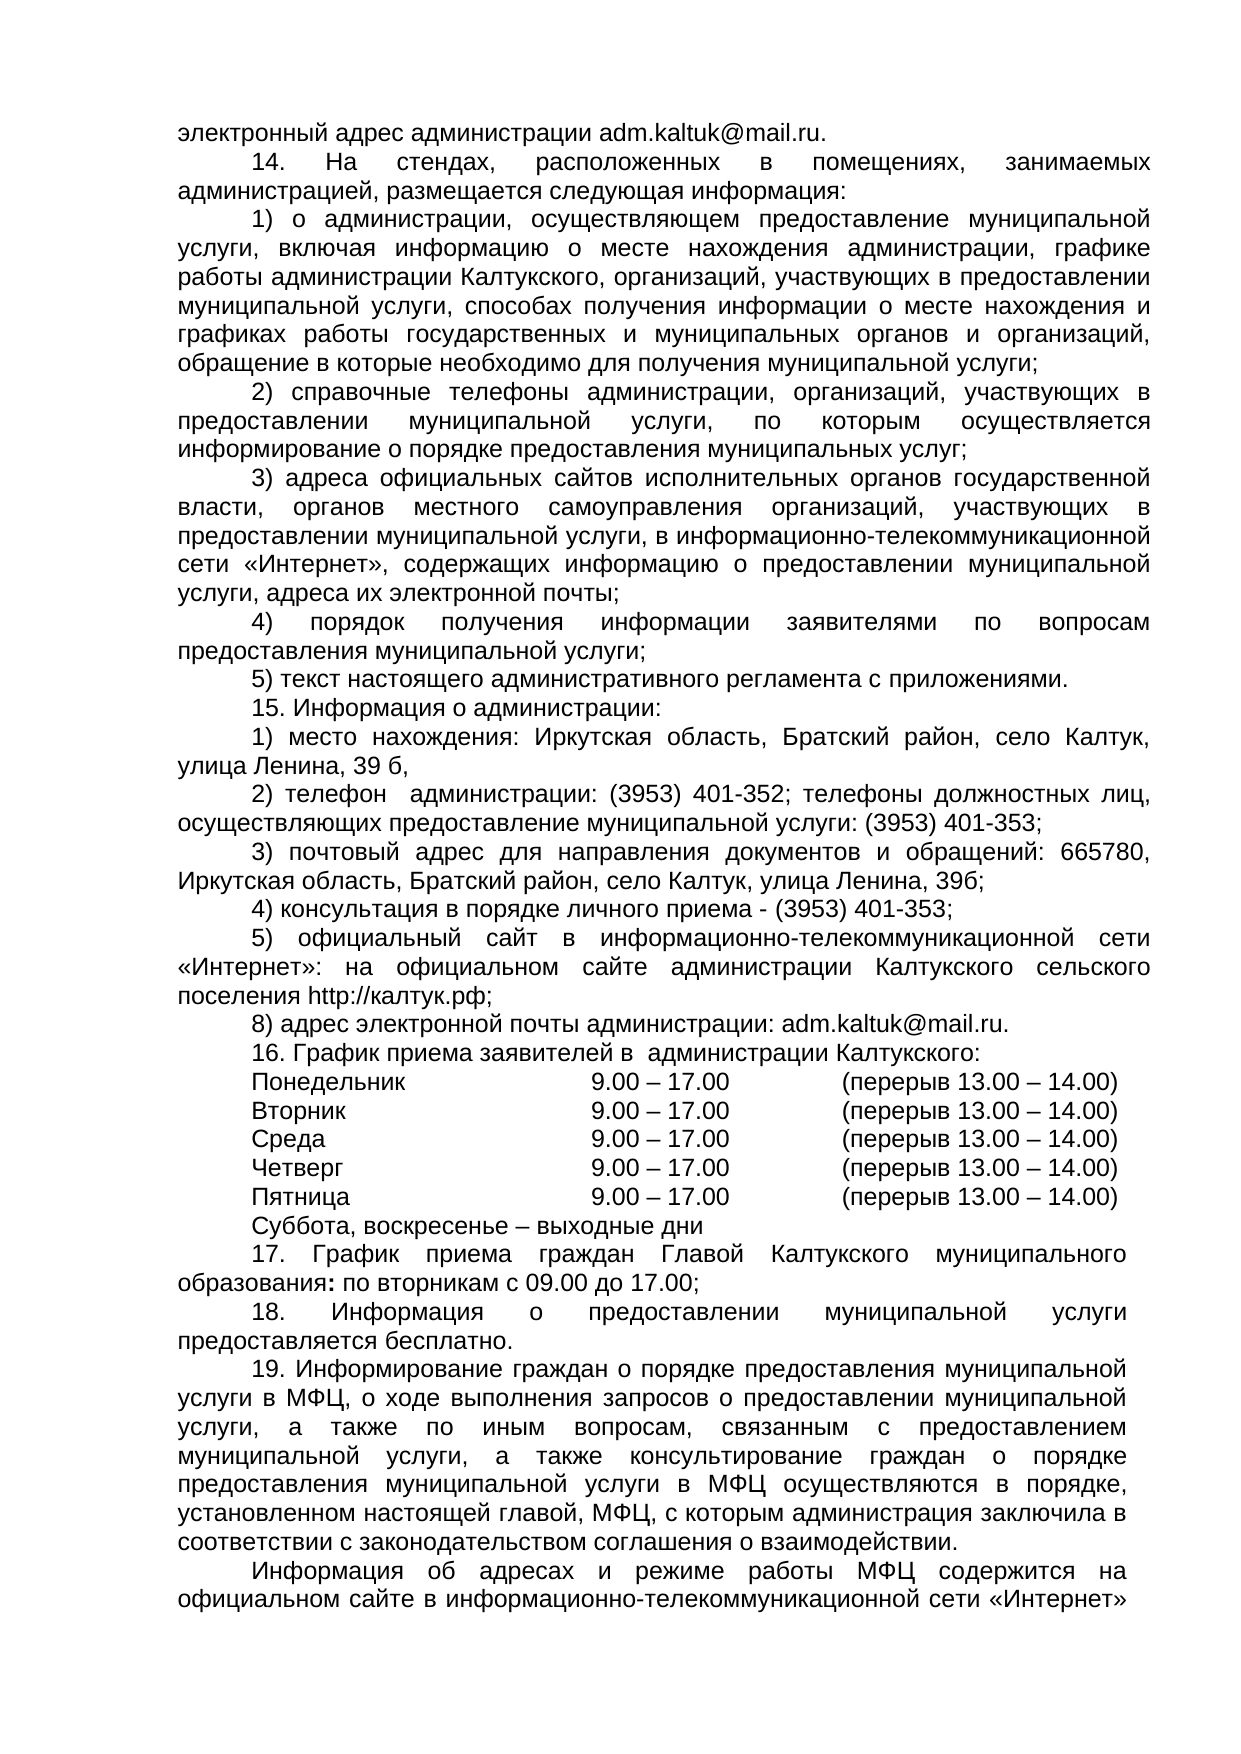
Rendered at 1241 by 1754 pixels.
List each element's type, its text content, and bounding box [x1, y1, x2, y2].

text 3) адреса официальных сайтов исполнительных органов государственной власти, органов местного самоуправления организаций, участвующих в предоставлении муниципальной услуги, в информационно-телекоммуникационной сети «Интернет», содержащих информацию о предоставлении муниципальной услуги, адреса их электронной почты; [177, 463, 1152, 607]
text 2) телефон администрации: (3953) 401-352; телефоны должностных лиц, осуществляющих предоставление муниципальной услуги: (3953) 401-353; [177, 779, 1152, 837]
table_cell Четверг [166, 1153, 490, 1182]
text 4) порядок получения информации заявителями по вопросам предоставления муниципальной услуги; [177, 607, 1152, 664]
table_cell Пятница [166, 1182, 490, 1211]
text 1) место нахождения: Иркутская область, Братский район, село Калтук, улица Ленина, 39 б, [177, 722, 1152, 779]
table_cell 9.00 – 17.00 [490, 1096, 756, 1124]
text 1) о администрации, осуществляющем предоставление муниципальной услуги, включая информацию о месте нахождения администрации, графике работы администрации Калтукского, организаций, участвующих в предоставлении муниципальной услуги, способах получения информации о месте нахождения и графиках работы государственных и муниципальных органов и организаций, обращение в которые необходимо для получения муниципальной услуги; [177, 204, 1152, 377]
table_cell 9.00 – 17.00 [490, 1182, 756, 1211]
table_cell 9.00 – 17.00 [490, 1124, 756, 1153]
text 2) справочные телефоны администрации, организаций, участвующих в предоставлении муниципальной услуги, по которым осуществляется информирование о порядке предоставления муниципальных услуг; [177, 377, 1152, 463]
table_cell (перерыв 13.00 – 14.00) [756, 1124, 1139, 1153]
table_cell 9.00 – 17.00 [490, 1153, 756, 1182]
table_cell Среда [166, 1124, 490, 1153]
table_cell Вторник [166, 1096, 490, 1124]
text 5) текст настоящего административного регламента с приложениями. [177, 664, 1152, 693]
table_cell (перерыв 13.00 – 14.00) [756, 1153, 1139, 1182]
table_cell (перерыв 13.00 – 14.00) [756, 1096, 1139, 1124]
table_header (перерыв 13.00 – 14.00) [756, 1067, 1139, 1096]
text 8) адрес электронной почты администрации: adm.kaltuk@mail.ru. [177, 1009, 1152, 1038]
text 16. График приема заявителей в администрации Калтукского: [177, 1038, 1152, 1067]
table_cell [166, 1211, 1139, 1613]
text 15. Информация о администрации: [177, 693, 1152, 722]
text 14. На стендах, расположенных в помещениях, занимаемых администрацией, размещается следующая информация: [177, 147, 1152, 204]
table_cell (перерыв 13.00 – 14.00) [756, 1182, 1139, 1211]
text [177, 118, 1152, 147]
text 5) официальный сайт в информационно-телекоммуникационной сети «Интернет»: на официальном сайте администрации Калтукского сельского поселения http://калтук.рф; [177, 923, 1152, 1009]
text 3) почтовый адрес для направления документов и обращений: 665780, Иркутская область, Братский район, село Калтук, улица Ленина, 39б; [177, 837, 1152, 894]
table_header Понедельник [166, 1067, 490, 1096]
table_header 9.00 – 17.00 [490, 1067, 756, 1096]
text 4) консультация в порядке личного приема - (3953) 401-353; [177, 894, 1152, 923]
